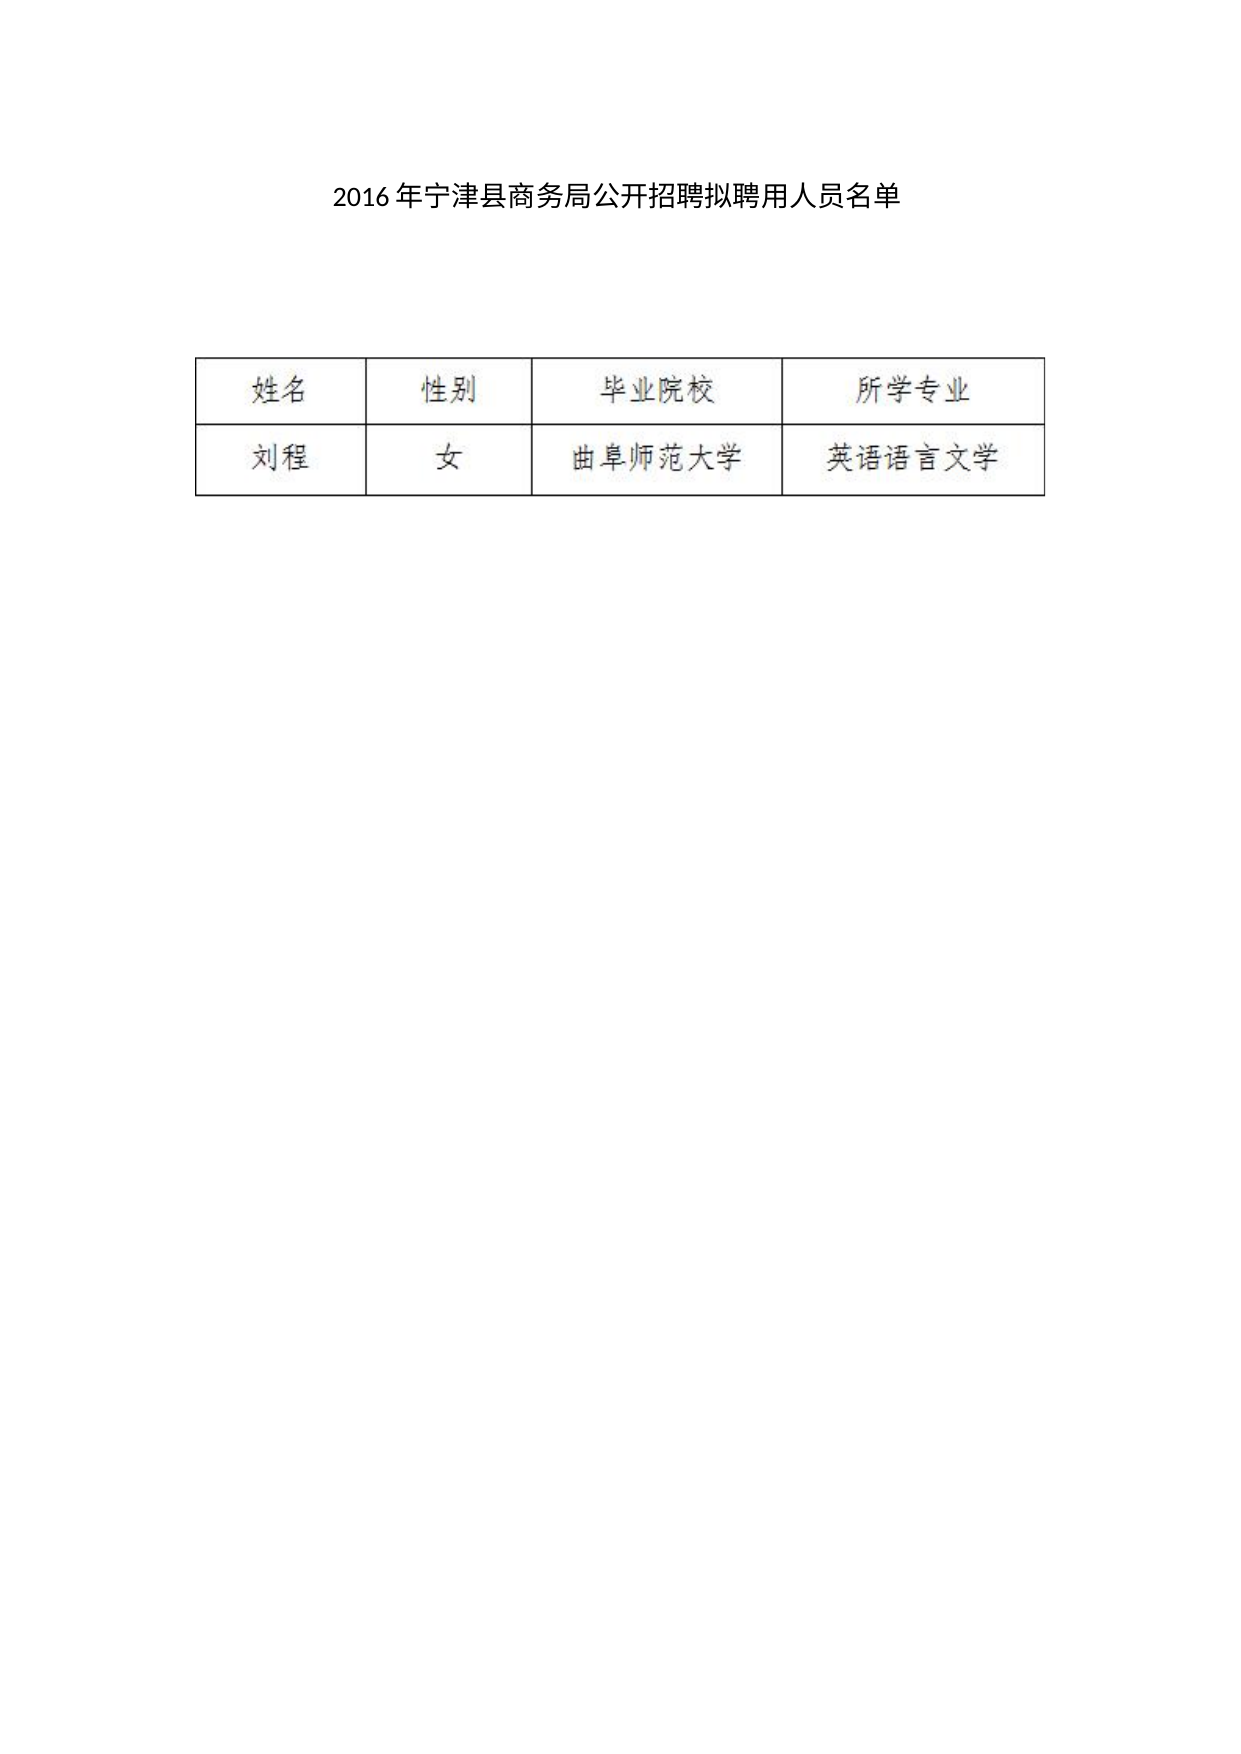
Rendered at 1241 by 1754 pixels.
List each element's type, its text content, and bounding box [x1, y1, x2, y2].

picture [195, 357, 1045, 498]
